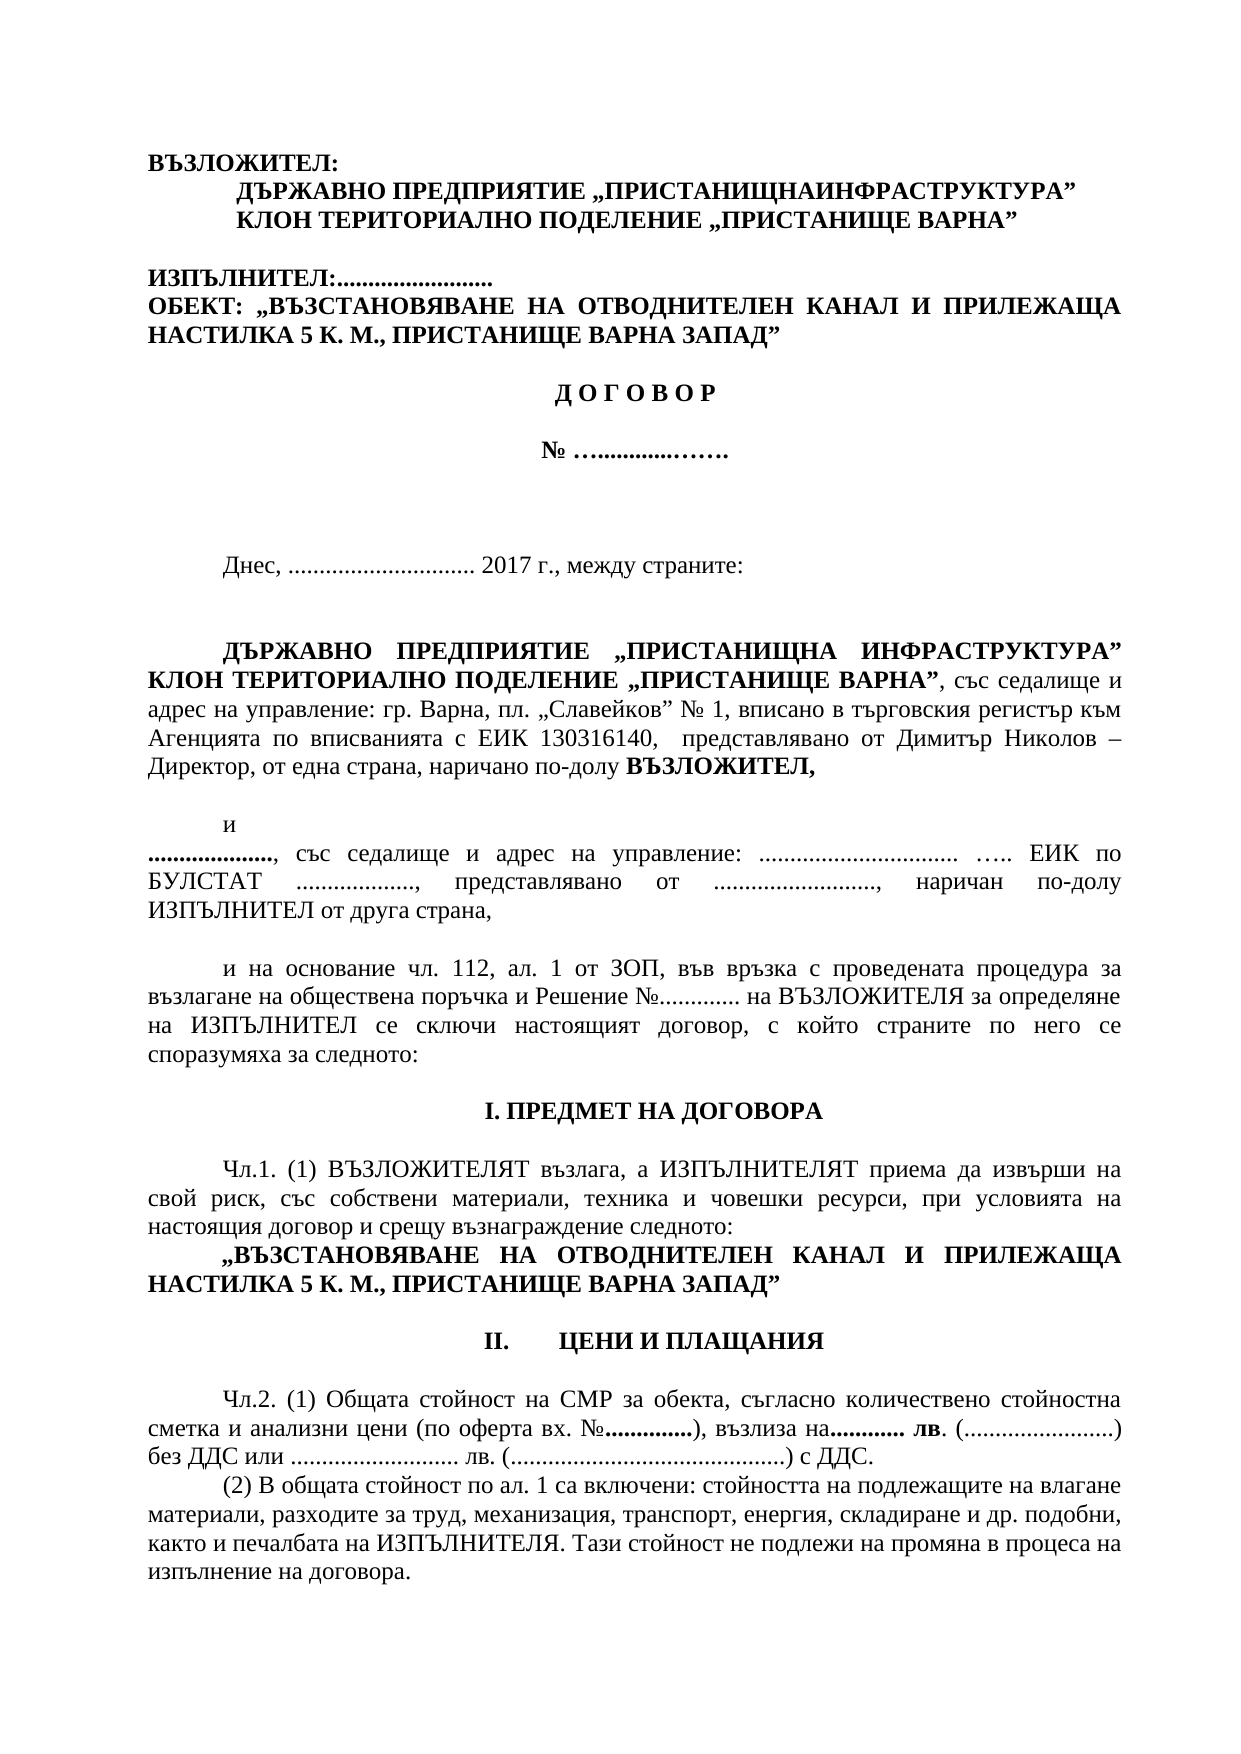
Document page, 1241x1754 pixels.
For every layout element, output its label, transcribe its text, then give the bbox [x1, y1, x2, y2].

text № …............……. [148, 435, 1122, 464]
text ...................., със седалище и адрес на управление: ................................ ….. ЕИК по БУЛСТАТ ..................., представлявано от .........................., наричан по-долу ИЗПЪЛНИТЕЛ от друга страна, [148, 838, 1122, 924]
text и на основание чл. 112, ал. 1 от ЗОП, във връзка с проведената процедура за възлагане на обществена поръчка и Решение №............. на ВЪЗЛОЖИТЕЛЯ за определяне на ИЗПЪЛНИТЕЛ се сключи настоящият договор, с който страните по него се споразумяха за следното: [148, 953, 1122, 1068]
list ЦЕНИ И ПЛАЩАНИЯ [185, 1326, 1122, 1355]
text ДЪРЖАВНО ПРЕДПРИЯТИЕ „ПРИСТАНИЩНА ИНФРАСТРУКТУРА” КЛОН ТЕРИТОРИАЛНО ПОДЕЛЕНИЕ „ПРИСТАНИЩЕ ВАРНА”, със седалище и адрес на управление: гр. Варна, пл. „Славейков” № 1, вписано в търговския регистър към Агенцията по вписванията с ЕИК 130316140, представлявано от Димитър Николов –Директор, от една страна, наричано по-долу ВЪЗЛОЖИТЕЛ, [148, 636, 1122, 780]
text Чл.1. (1) ВЪЗЛОЖИТЕЛЯТ възлага, а ИЗПЪЛНИТЕЛЯТ приема да извърши на свой риск, със собствени материали, техника и човешки ресурси, при условията на настоящия договор и срещу възнаграждение следното: [148, 1154, 1122, 1240]
text ОБЕКТ: „ВЪЗСТАНОВЯВАНЕ НА ОТВОДНИТЕЛЕН КАНАЛ И ПРИЛЕЖАЩА НАСТИЛКА 5 К. М., ПРИСТАНИЩЕ ВАРНА ЗАПАД” [148, 291, 1122, 349]
text „ВЪЗСТАНОВЯВАНЕ НА ОТВОДНИТЕЛЕН КАНАЛ И ПРИЛЕЖАЩА НАСТИЛКА 5 К. М., ПРИСТАНИЩЕ ВАРНА ЗАПАД” [148, 1240, 1122, 1298]
text Д О Г О В О Р [148, 378, 1122, 406]
text ВЪЗЛОЖИТЕЛ: [148, 148, 1122, 176]
text ИЗПЪЛНИТЕЛ:......................... [148, 263, 1122, 291]
text ДЪРЖАВНО ПРЕДПРИЯТИЕ „ПРИСТАНИЩНАИНФРАСТРУКТУРА” [148, 176, 1122, 205]
text и [148, 809, 1122, 838]
text КЛОН ТЕРИТОРИАЛНО ПОДЕЛЕНИЕ „ПРИСТАНИЩЕ ВАРНА” [148, 205, 1122, 234]
list ПРЕДМЕТ НА ДОГОВОРА [185, 1096, 1122, 1125]
text Чл.2. (1) Общата стойност на СМР за обекта, съгласно количествено стойностна сметка и анализни цени (по оферта вх. №..............), възлиза на............ лв. (........................) без ДДС или ........................... лв. (............................................) с ДДС. [148, 1384, 1122, 1470]
text (2) В общата стойност по ал. 1 са включени: стойността на подлежащите на влагане материали, разходите за труд, механизация, транспорт, енергия, складиране и др. подобни, както и печалбата на ИЗПЪЛНИТЕЛЯ. Тази стойност не подлежи на промяна в процеса на изпълнение на договора. [148, 1470, 1122, 1585]
text Днес, .............................. 2017 г., между страните: [148, 550, 1122, 579]
